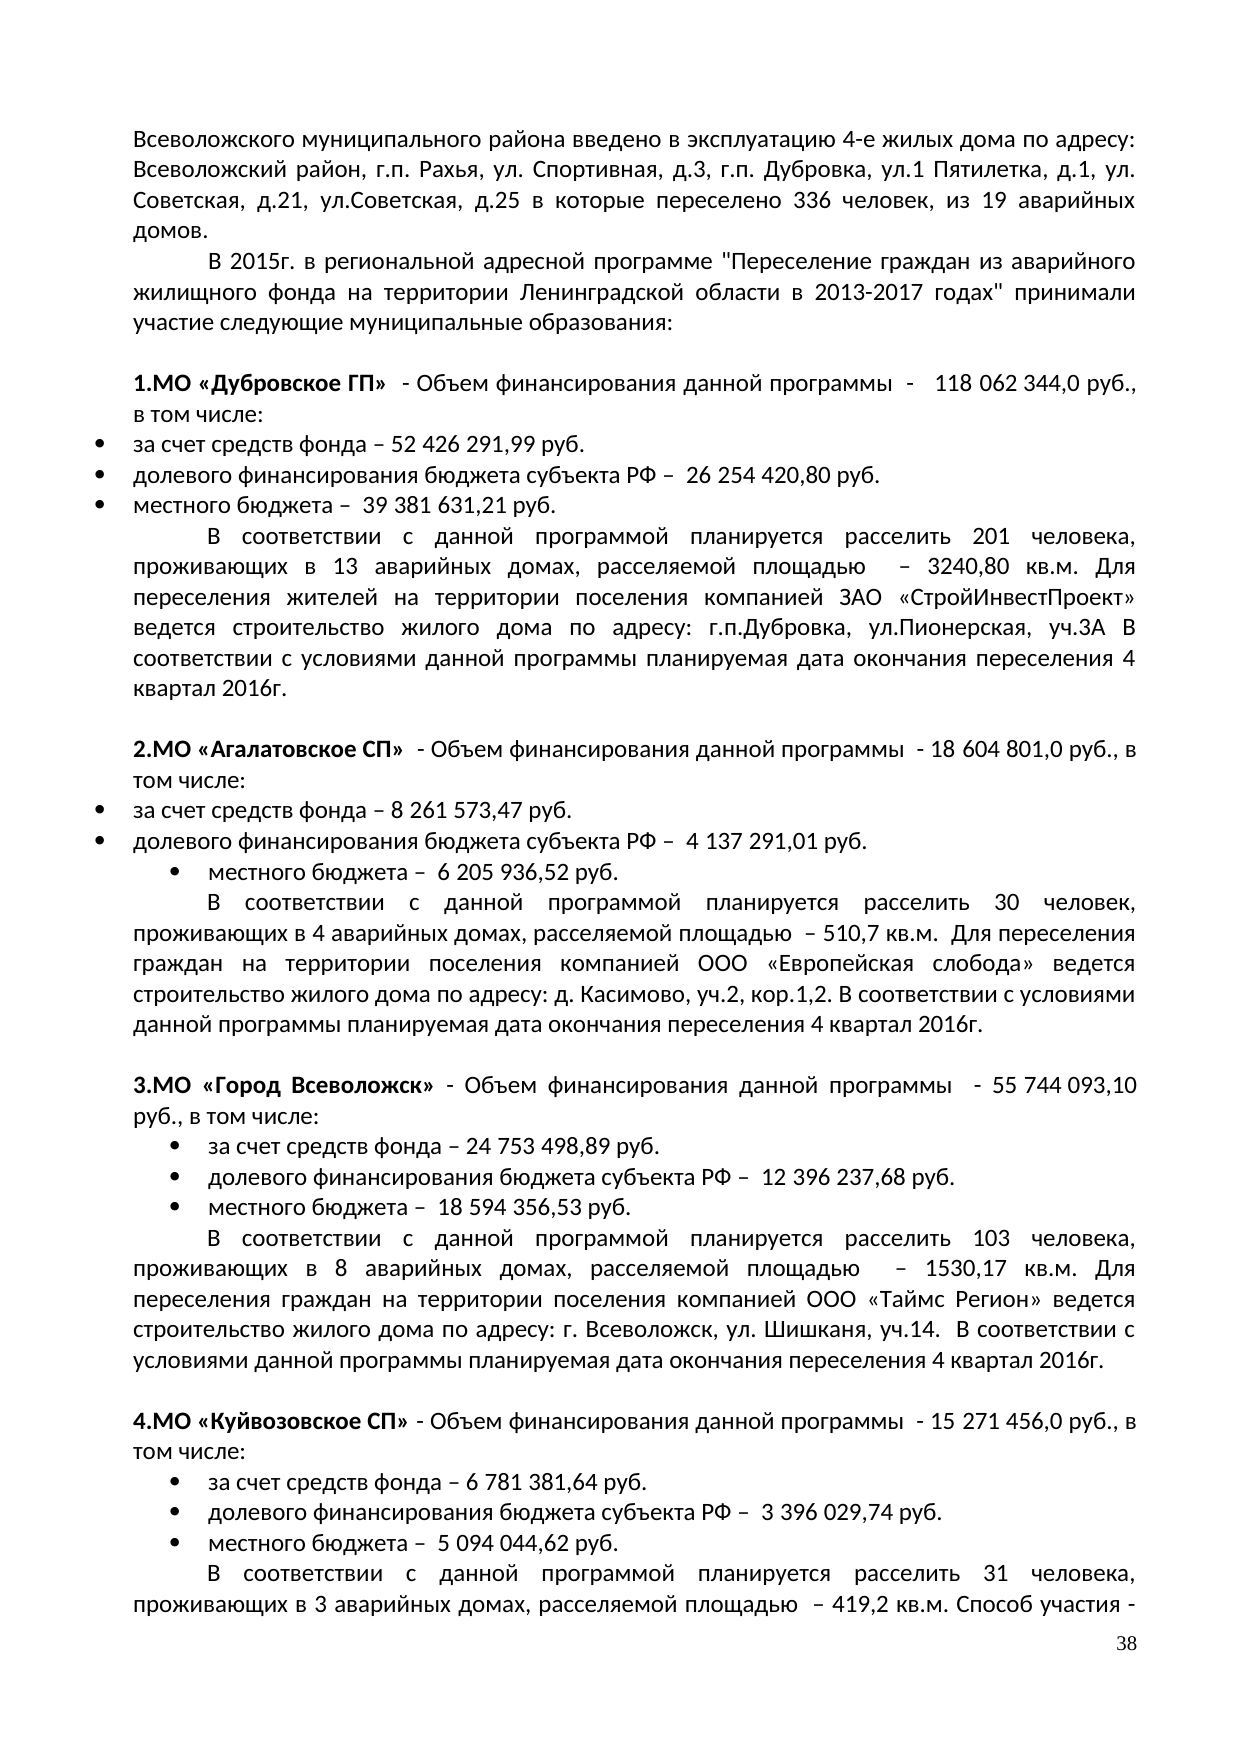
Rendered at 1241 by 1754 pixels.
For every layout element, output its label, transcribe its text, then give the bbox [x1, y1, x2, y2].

text 2.МО «Агалатовское СП» - Объем финансирования данной программы - 18 604 801,0 руб., в том числе: [133, 733, 1137, 794]
text 3.МО «Город Всеволожск» - Объем финансирования данной программы - 55 744 093,10 руб., в том числе: [133, 1069, 1137, 1130]
list за счет средств фонда – 8 261 573,47 руб. [95, 794, 1137, 825]
list местного бюджета – 6 205 936,52 руб. [170, 856, 1137, 886]
text В соответствии с данной программой планируется расселить 30 человек, проживающих в 4 аварийных домах, расселяемой площадью – 510,7 кв.м. Для переселения граждан на территории поселения компанией ООО «Европейская слобода» ведется строительство жилого дома по адресу: д. Касимово, уч.2, кор.1,2. В соответствии с условиями данной программы планируемая дата окончания переселения 4 квартал 2016г. [133, 886, 1137, 1039]
list местного бюджета – 18 594 356,53 руб. [170, 1191, 1137, 1222]
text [133, 123, 1137, 245]
list долевого финансирования бюджета субъекта РФ – 3 396 029,74 руб. [170, 1497, 1137, 1527]
text 1.МО «Дубровское ГП» - Объем финансирования данной программы - 118 062 344,0 руб., в том числе: [133, 367, 1137, 428]
list местного бюджета – 5 094 044,62 руб. [170, 1527, 1137, 1558]
list долевого финансирования бюджета субъекта РФ – 12 396 237,68 руб. [170, 1161, 1137, 1191]
text 4.МО «» - Объем финансирования данной программы - 15 271 456,0 руб., в том числе: [133, 1405, 1137, 1466]
text В соответствии с данной программой планируется расселить 103 человека, проживающих в 8 аварийных домах, расселяемой площадью – 1530,17 кв.м. Для переселения граждан на территории поселения компанией ООО «Таймс Регион» ведется строительство жилого дома по адресу: г. Всеволожск, ул. Шишканя, уч.14. В соответствии с условиями данной программы планируемая дата окончания переселения 4 квартал 2016г. [133, 1222, 1137, 1374]
list за счет средств фонда – 6 781 381,64 руб. [170, 1466, 1137, 1497]
list долевого финансирования бюджета субъекта РФ – 4 137 291,01 руб. [95, 825, 1137, 856]
list за счет средств фонда – 52 426 291,99 руб. [95, 428, 1137, 459]
text В соответствии с данной программой планируется расселить 201 человека, проживающих в 13 аварийных домах, расселяемой площадью – 3240,80 кв.м. Для переселения жителей на территории поселения компанией ЗАО «СтройИнвестПроект» ведется строительство жилого дома по адресу: г.п.Дубровка, ул.Пионерская, уч.3А В соответствии с условиями данной программы планируемая дата окончания переселения 4 квартал 2016г. [133, 520, 1137, 703]
list за счет средств фонда – 24 753 498,89 руб. [170, 1130, 1137, 1161]
list долевого финансирования бюджета субъекта РФ – 26 254 420,80 руб. [95, 459, 1137, 489]
text В 2015г. в региональной адресной программе "Переселение граждан из аварийного жилищного фонда на территории Ленинградской области в 2013-2017 годах" принимали участие следующие муниципальные образования: [133, 245, 1137, 337]
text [133, 1558, 1137, 1619]
list местного бюджета – 39 381 631,21 руб. [95, 489, 1137, 520]
